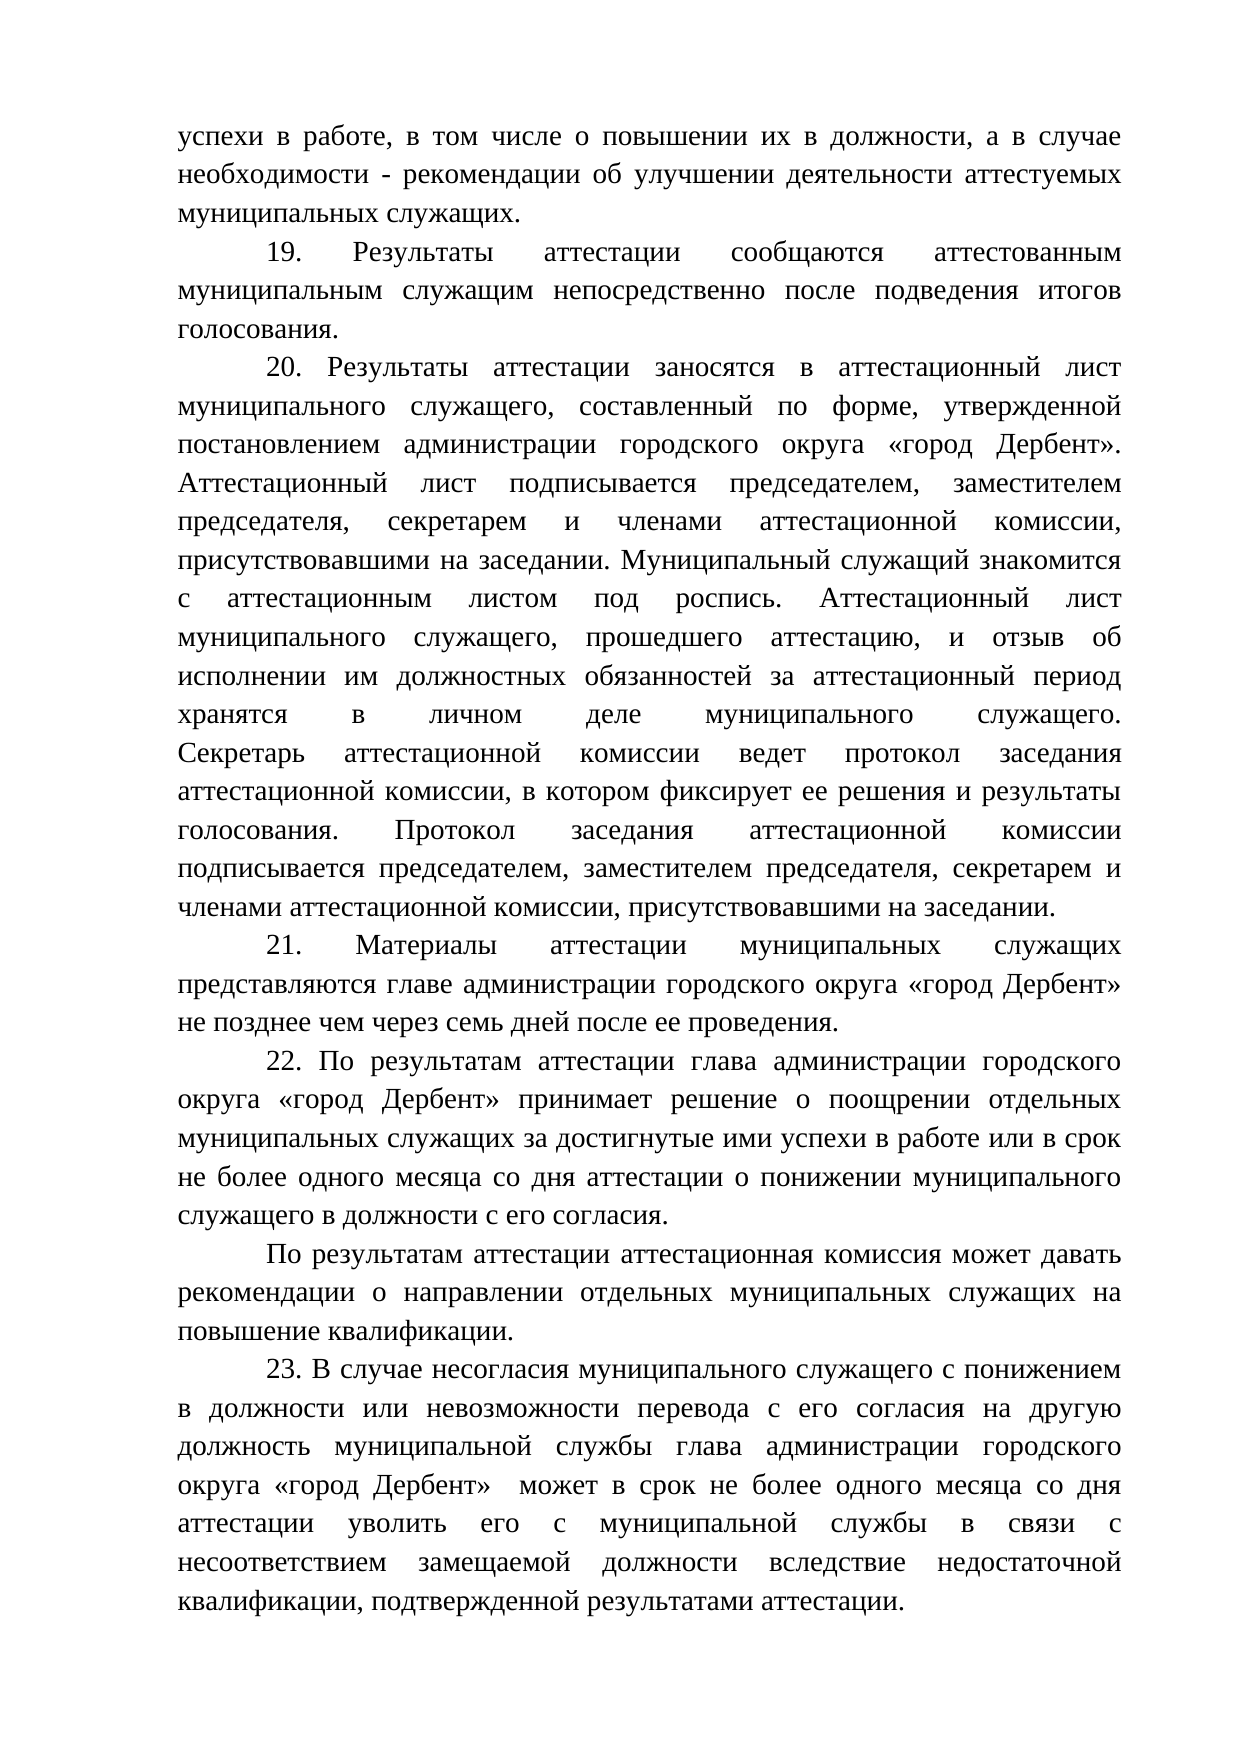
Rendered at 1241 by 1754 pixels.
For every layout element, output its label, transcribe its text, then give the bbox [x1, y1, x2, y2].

text 21. Материалы аттестации муниципальных служащих представляются главе администрации городского округа «город Дербент» не позднее чем через семь дней после ее проведения. [177, 927, 1122, 1038]
text 20. Результаты аттестации заносятся в аттестационный лист муниципального служащего, составленный по форме, утвержденной постановлением администрации городского округа «город Дербент». Аттестационный лист подписывается председателем, заместителем председателя, секретарем и членами аттестационной комиссии, присутствовавшими на заседании. Муниципальный служащий знакомится с аттестационным листом под роспись. Аттестационный лист муниципального служащего, прошедшего аттестацию, и отзыв об исполнении им должностных обязанностей за аттестационный период хранятся в личном деле муниципального служащего. Секретарь аттестационной комиссии ведет протокол заседания аттестационной комиссии, в котором фиксирует ее решения и результаты голосования. Протокол заседания аттестационной комиссии подписывается председателем, заместителем председателя, секретарем и членами аттестационной комиссии, присутствовавшими на заседании. [177, 349, 1122, 922]
text 23. В случае несогласия муниципального служащего с понижением в должности или невозможности перевода с его согласия на другую должность муниципальной службы глава администрации городского округа «город Дербент» может в срок не более одного месяца со дня аттестации уволить его с муниципальной службы в связи с несоответствием замещаемой должности вследствие недостаточной квалификации, подтвержденной результатами аттестации. [177, 1351, 1122, 1616]
text 22. По результатам аттестации глава администрации городского округа «город Дербент» принимает решение о поощрении отдельных муниципальных служащих за достигнутые ими успехи в работе или в срок не более одного месяца со дня аттестации о понижении муниципального служащего в должности с его согласия. [177, 1043, 1122, 1231]
text 19. Результаты аттестации сообщаются аттестованным муниципальным служащим непосредственно после подведения итогов голосования. [177, 234, 1122, 344]
text По результатам аттестации аттестационная комиссия может давать рекомендации о направлении отдельных муниципальных служащих на повышение квалификации. [177, 1236, 1122, 1346]
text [177, 118, 1122, 229]
